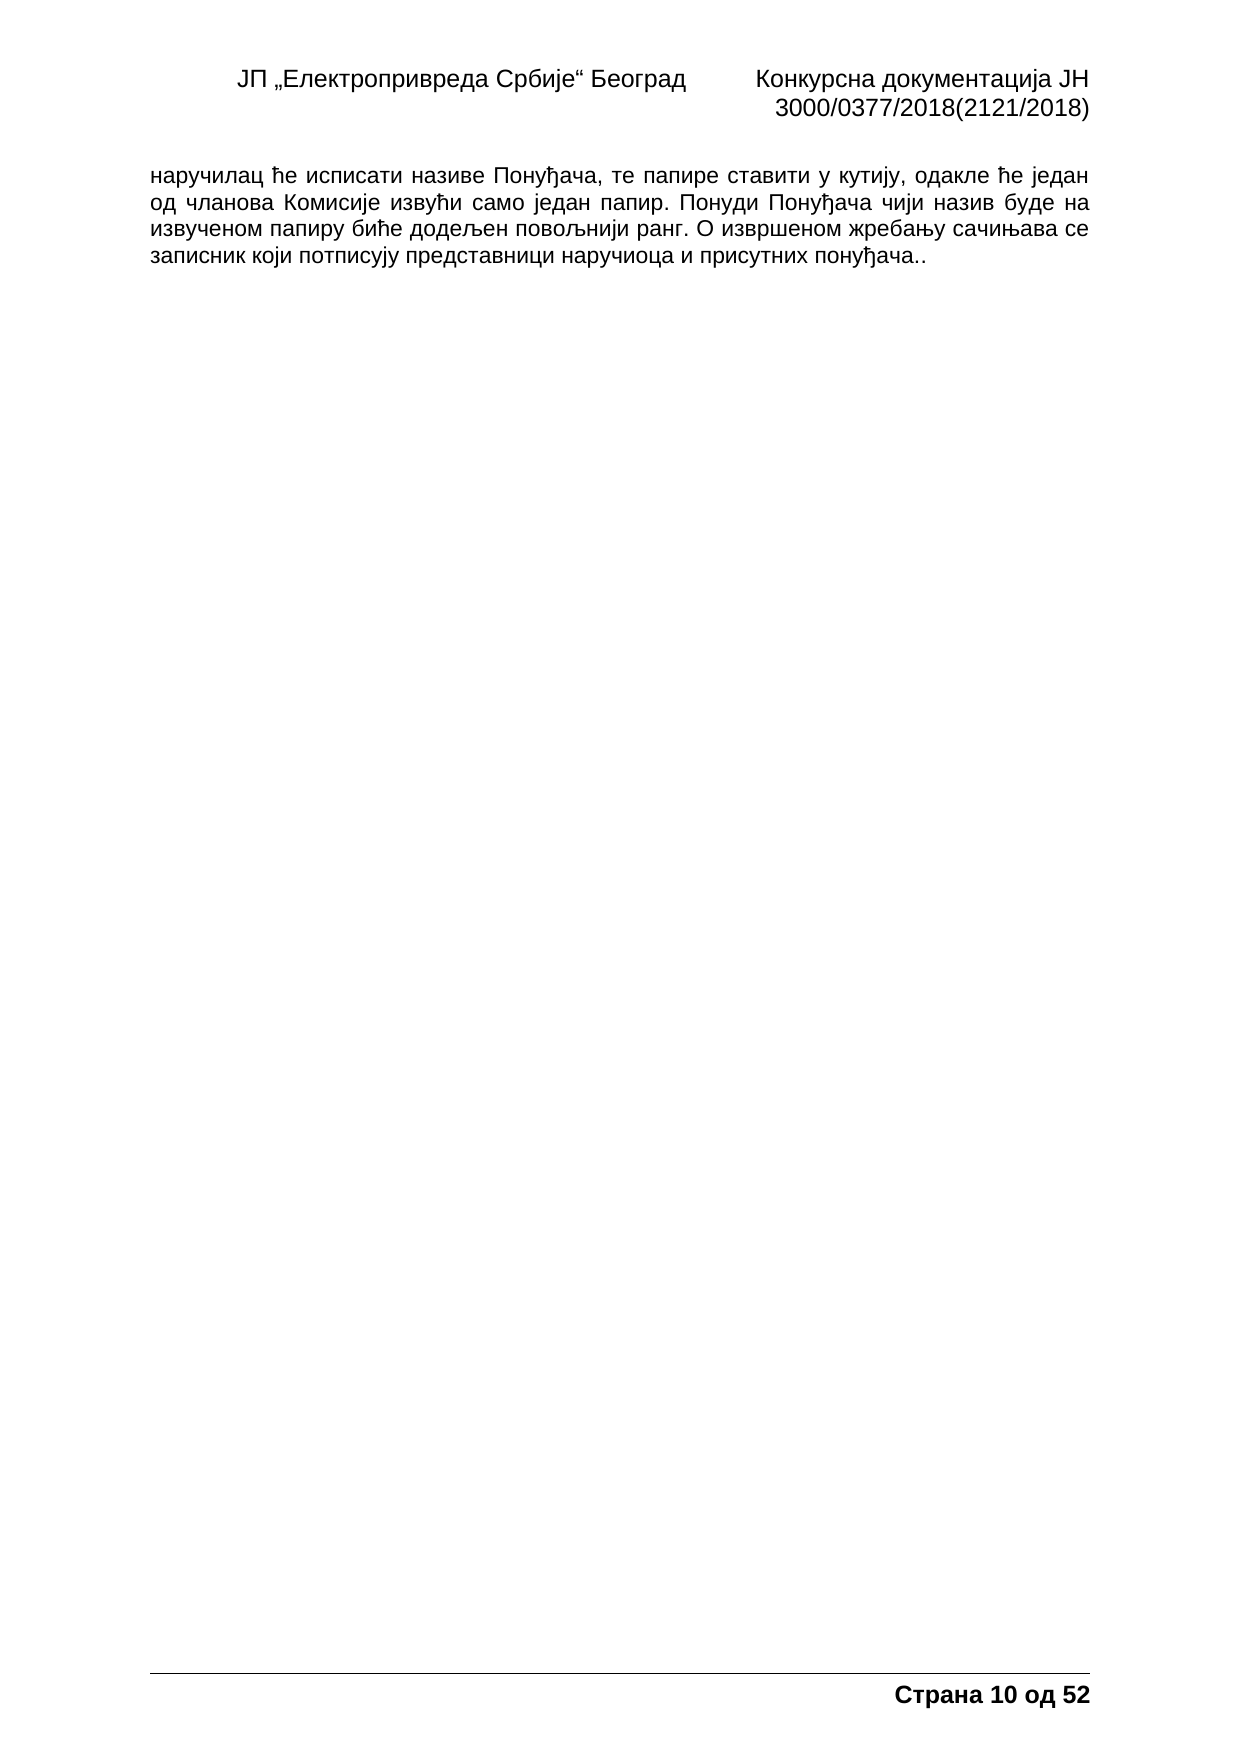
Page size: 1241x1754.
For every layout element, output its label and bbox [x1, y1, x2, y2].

text [150, 162, 1090, 268]
